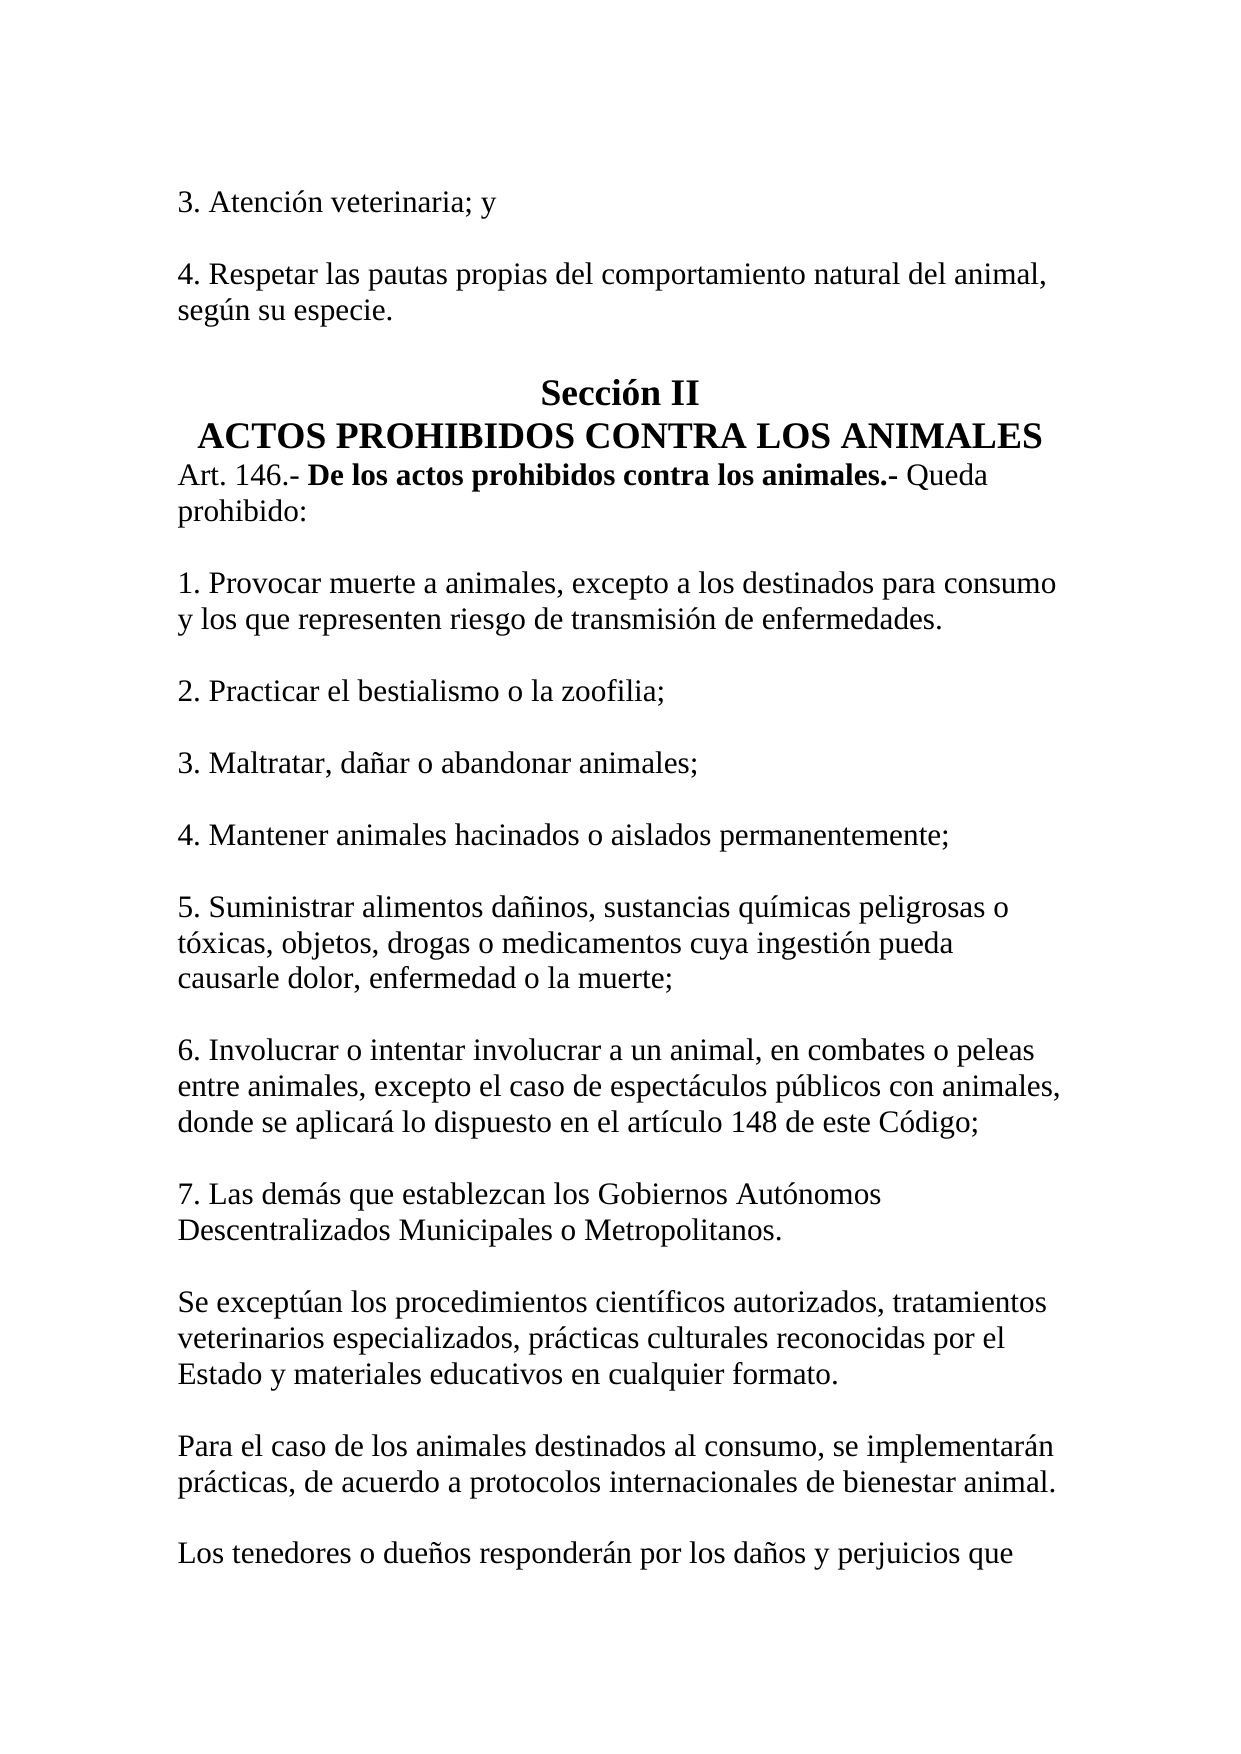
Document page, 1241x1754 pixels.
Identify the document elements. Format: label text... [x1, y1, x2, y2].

text Sección II ACTOS PROHIBIDOS CONTRA LOS ANIMALES [177, 327, 1063, 457]
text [177, 148, 1063, 327]
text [177, 457, 1063, 1571]
